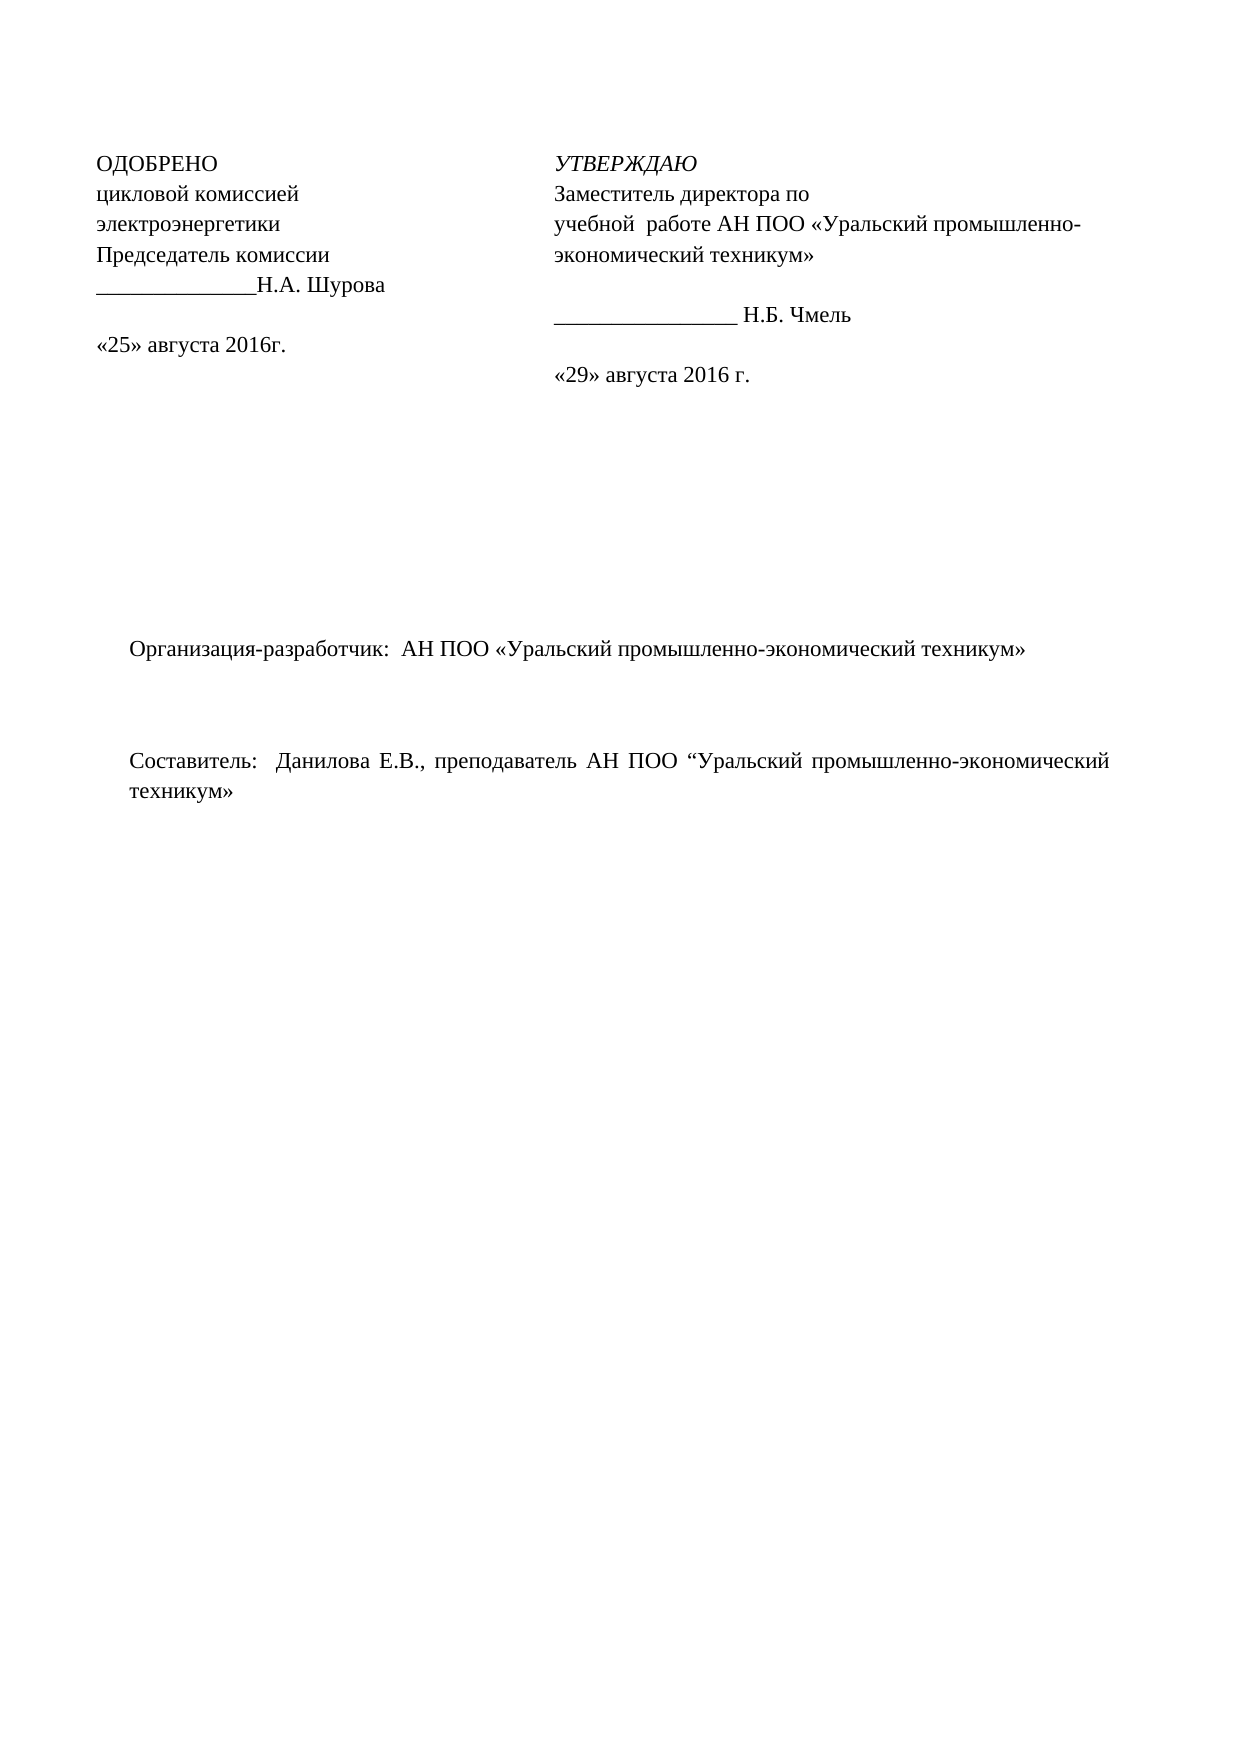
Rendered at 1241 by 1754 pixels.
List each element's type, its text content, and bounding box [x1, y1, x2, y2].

table_header УТВЕРЖДАЮ Заместитель директора по учебной работе АН ПОО «Уральский промышленно-экономический техникум» ________________ Н.Б. Чмель «29» августа 2016 г. [543, 117, 1124, 603]
text Составитель: Данилова Е.В., преподаватель АН ПОО “Уральский промышленно-экономический техникум» [129, 747, 1111, 803]
text Организация-разработчик: АН ПОО «Уральский промышленно-экономический техникум» [129, 635, 1111, 662]
table_header ОДОБРЕНО цикловой комиссией электроэнергетики Председатель комиссии ______________Н.А. Шурова «25» августа 2016г. [85, 117, 543, 603]
